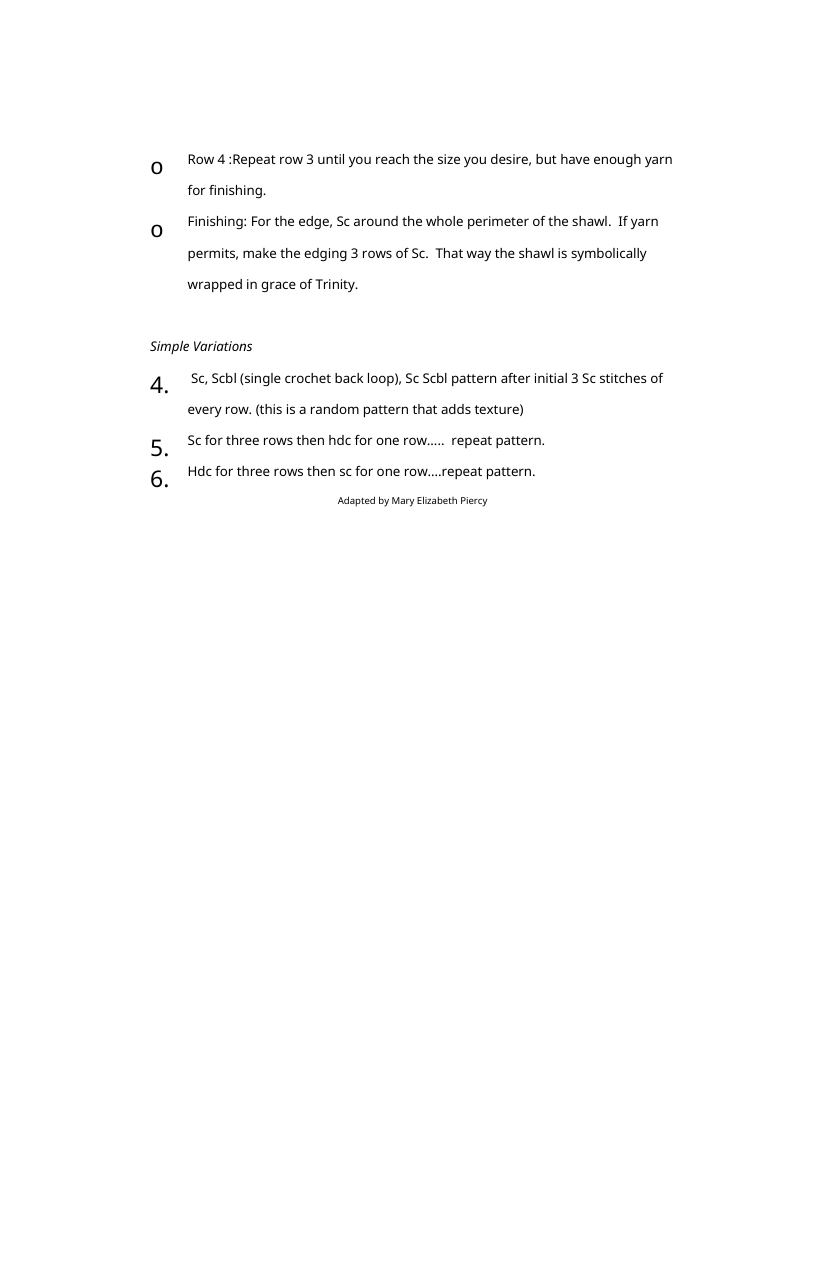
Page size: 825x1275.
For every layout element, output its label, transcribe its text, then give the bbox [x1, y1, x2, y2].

text Adapted by Mary Elizabeth Piercy [150, 494, 675, 517]
list Row 4 :Repeat row 3 until you reach the size you desire, but have enough yarn for finishing. [150, 150, 675, 213]
list Sc, Scbl (single crochet back loop), Sc Scbl pattern after initial 3 Sc stitches of every row. (this is a random pattern that adds texture) [150, 369, 675, 431]
list Finishing: For the edge, Sc around the whole perimeter of the shawl. If yarn permits, make the edging 3 rows of Sc. That way the shawl is symbolically wrapped in grace of Trinity. [150, 213, 675, 306]
list Hdc for three rows then sc for one row….repeat pattern. [150, 463, 675, 494]
list Sc for three rows then hdc for one row….. repeat pattern. [150, 431, 675, 463]
text Simple Variations [150, 338, 675, 369]
